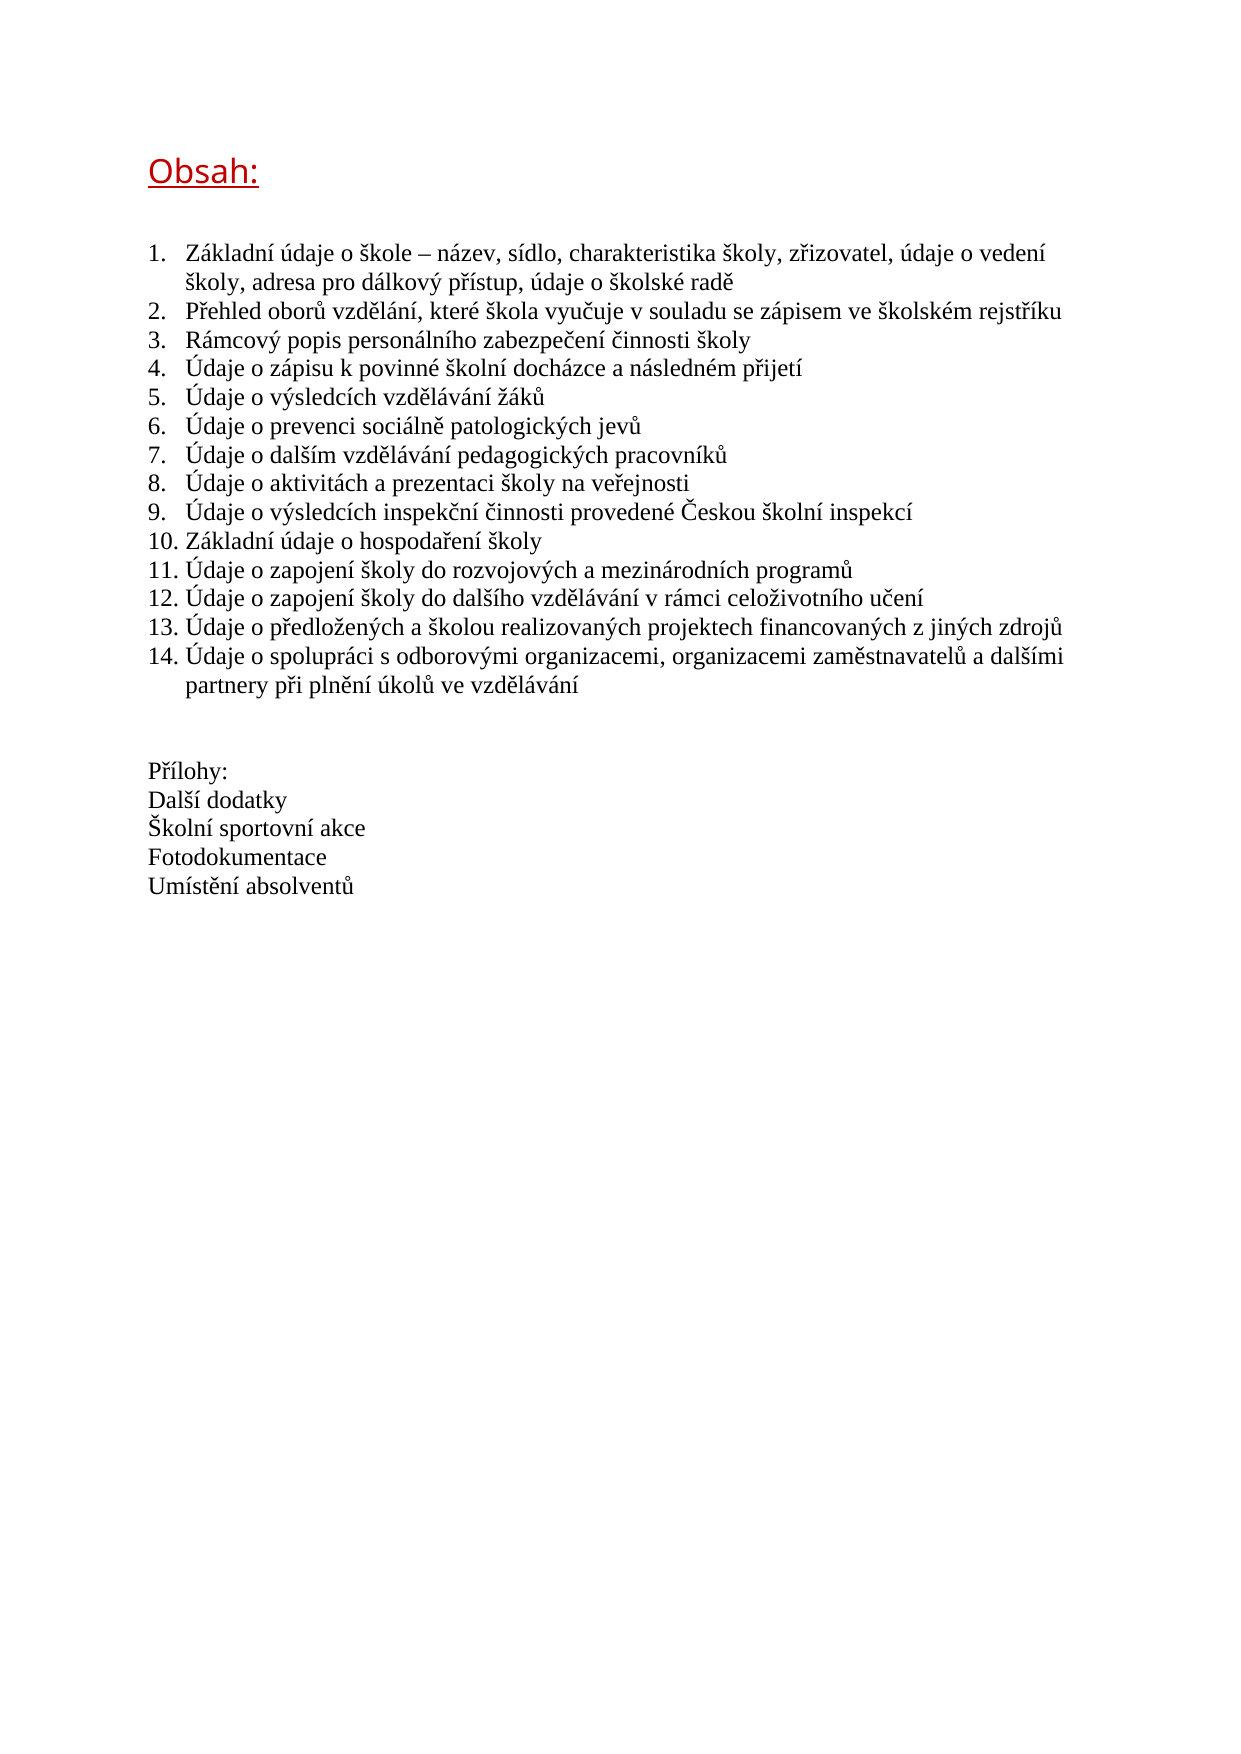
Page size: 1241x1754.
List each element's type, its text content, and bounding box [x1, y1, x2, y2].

list Údaje o výsledcích vzdělávání žáků [148, 382, 1093, 411]
list Základní údaje o hospodaření školy [148, 526, 1093, 555]
list Přehled oborů vzdělání, které škola vyučuje v souladu se zápisem ve školském rejstříku [148, 296, 1093, 325]
list Údaje o zapojení školy do dalšího vzdělávání v rámci celoživotního učení [148, 583, 1093, 612]
text Školní sportovní akce [148, 813, 1093, 842]
list Údaje o aktivitách a prezentaci školy na veřejnosti [148, 468, 1093, 497]
list Údaje o prevenci sociálně patologických jevů [148, 411, 1093, 440]
list Údaje o dalším vzdělávání pedagogických pracovníků [148, 440, 1093, 468]
list Údaje o spolupráci s odborovými organizacemi, organizacemi zaměstnavatelů a dalšími partnery při plnění úkolů ve vzdělávání [148, 641, 1093, 698]
list Základní údaje o škole – název, sídlo, charakteristika školy, zřizovatel, údaje o vedení školy, adresa pro dálkový přístup, údaje o školské radě [148, 238, 1093, 296]
list Údaje o zapojení školy do rozvojových a mezinárodních programů [148, 555, 1093, 583]
text Fotodokumentace [148, 842, 1093, 871]
text Umístění absolventů [148, 871, 1093, 900]
list Údaje o zápisu k povinné školní docházce a následném přijetí [148, 353, 1093, 382]
list Rámcový popis personálního zabezpečení činnosti školy [148, 325, 1093, 353]
list Údaje o předložených a školou realizovaných projektech financovaných z jiných zdrojů [148, 612, 1093, 641]
list Údaje o výsledcích inspekční činnosti provedené Českou školní inspekcí [148, 497, 1093, 526]
text Obsah: [148, 148, 1093, 193]
text Další dodatky [148, 785, 1093, 813]
text Přílohy: [148, 756, 1093, 785]
